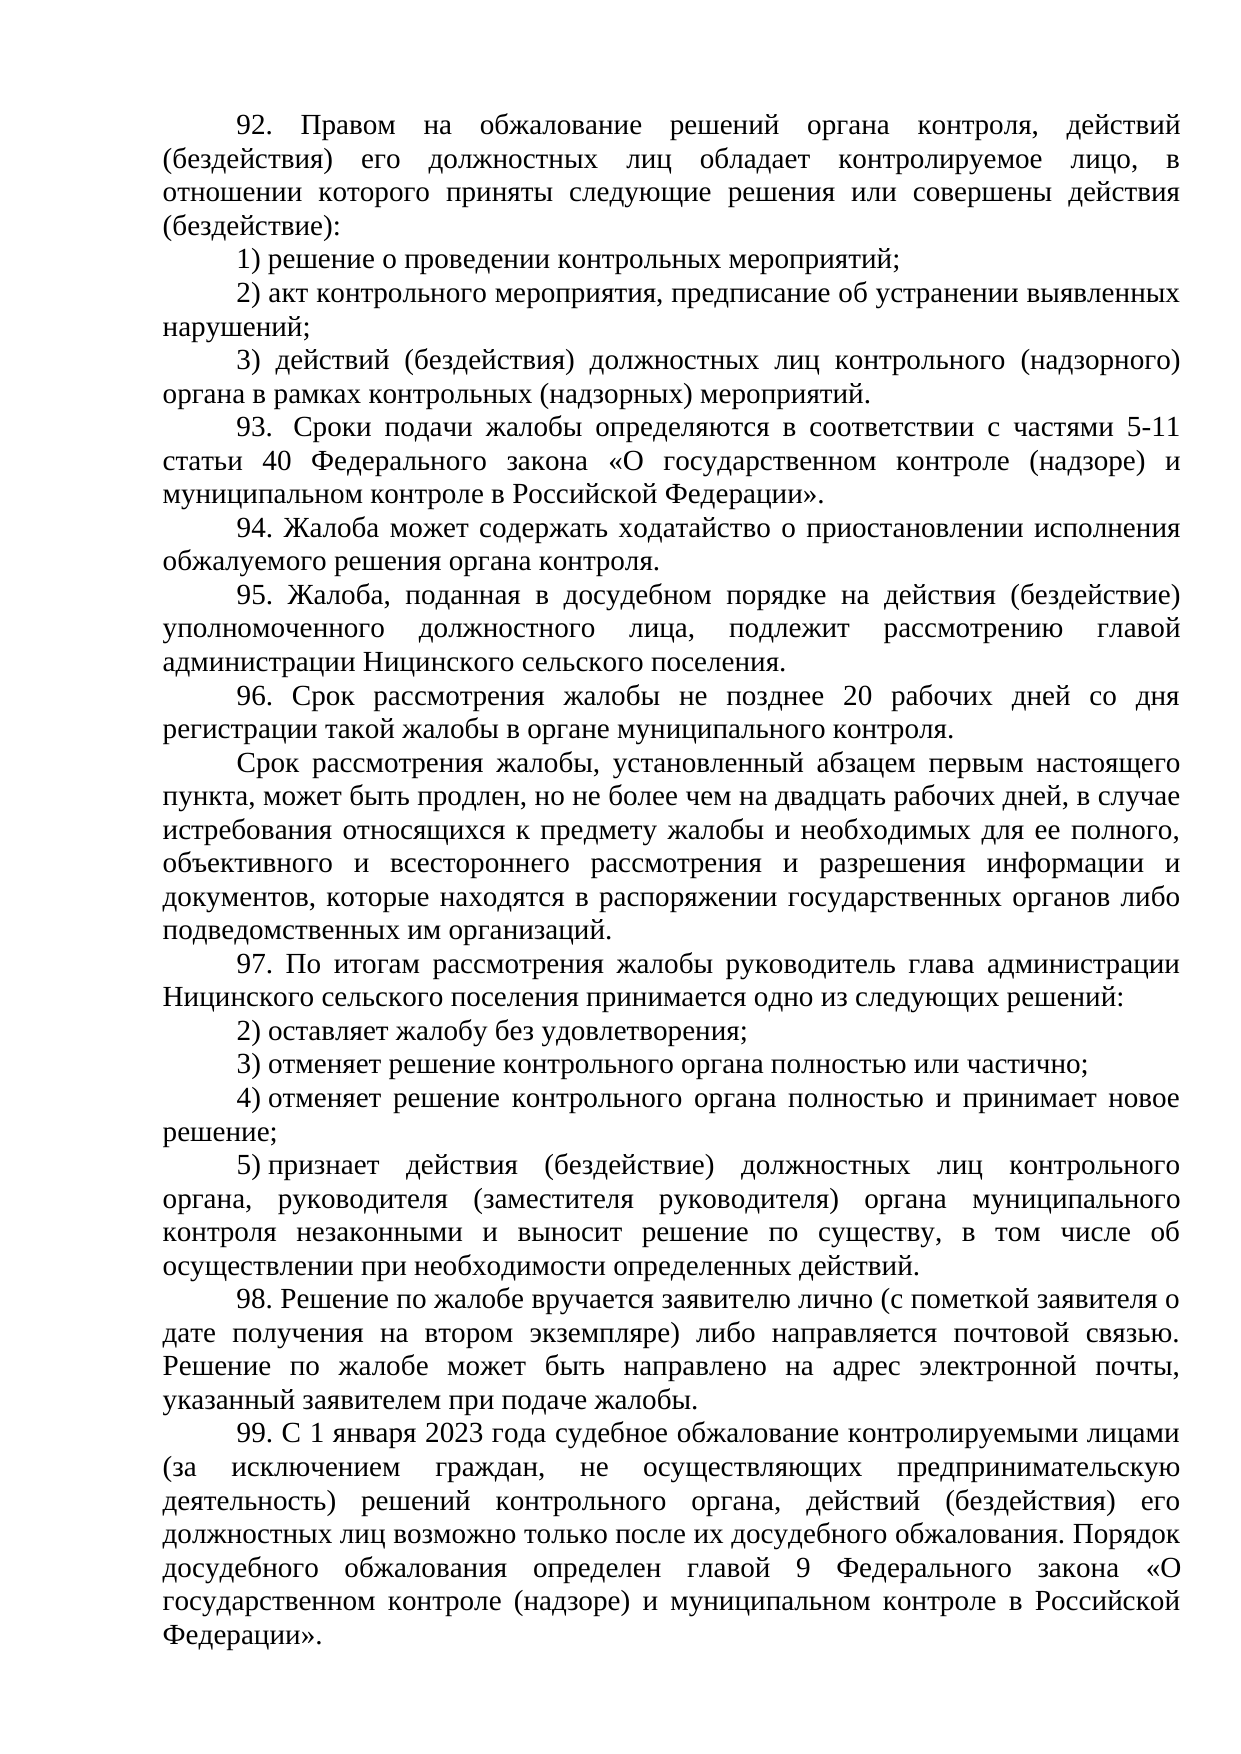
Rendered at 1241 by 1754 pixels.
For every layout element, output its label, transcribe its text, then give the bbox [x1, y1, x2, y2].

list отменяет решение контрольного органа полностью или частично; [162, 1047, 1181, 1080]
text 3) действий (бездействия) должностных лиц контрольного (надзорного) органа в рамках контрольных (надзорных) мероприятий. [162, 342, 1181, 409]
list отменяет решение контрольного органа полностью и принимает новое решение; [162, 1080, 1181, 1147]
text 1) решение о проведении контрольных мероприятий; [162, 242, 1181, 275]
text 97. По итогам рассмотрения жалобы руководитель глава администрации Ницинского сельского поселения принимается одно из следующих решений: [162, 946, 1181, 1013]
text 93. Сроки подачи жалобы определяются в соответствии с частями 5-11 статьи 40 Федерального закона ‎«О государственном контроле (надзоре) и муниципальном контроле в Российской Федерации». [162, 409, 1181, 510]
text 98. Решение по жалобе вручается заявителю лично (с пометкой заявителя о дате получения на втором экземпляре) либо направляется почтовой связью. Решение по жалобе может быть направлено на адрес электронной почты, указанный заявителем при подаче жалобы. [162, 1281, 1181, 1416]
list оставляет жалобу без удовлетворения; [162, 1013, 1181, 1047]
text 92. Правом на обжалование решений органа контроля, действий (бездействия) его должностных лиц обладает контролируемое лицо, в отношении которого приняты следующие решения или совершены действия (бездействие): [162, 107, 1181, 242]
text Срок рассмотрения жалобы, установленный абзацем первым настоящего пункта, может быть продлен, но не более чем на двадцать рабочих дней, в случае истребования относящихся к предмету жалобы и необходимых для ее полного, объективного и всестороннего рассмотрения и разрешения информации и документов, которые находятся в распоряжении государственных органов либо подведомственных им организаций. [162, 745, 1181, 946]
text 2) акт контрольного мероприятия, предписание об устранении выявленных нарушений; [162, 275, 1181, 342]
text 96. Срок рассмотрения жалобы не позднее 20 рабочих дней со дня регистрации такой жалобы в органе муниципального контроля. [162, 678, 1181, 745]
text 99. С 1 января 2023 года судебное обжалование контролируемыми лицами (за исключением граждан, не осуществляющих предпринимательскую деятельность) решений контрольного органа, действий (бездействия) его должностных лиц возможно только после их досудебного обжалования. Порядок досудебного обжалования определен главой 9 Федерального закона ‎«О государственном контроле (надзоре) и муниципальном контроле в Российской Федерации». [162, 1416, 1181, 1650]
text 95. Жалоба, поданная в досудебном порядке на действия (бездействие) уполномоченного должностного лица, подлежит рассмотрению главой администрации Ницинского сельского поселения. [162, 577, 1181, 678]
list признает действия (бездействие) должностных лиц контрольного органа, руководителя (заместителя руководителя) органа муниципального контроля незаконными и выносит решение по существу, в том числе об осуществлении при необходимости определенных действий. [162, 1147, 1181, 1281]
text 94. Жалоба может содержать ходатайство о приостановлении исполнения обжалуемого решения органа контроля. [162, 510, 1181, 577]
